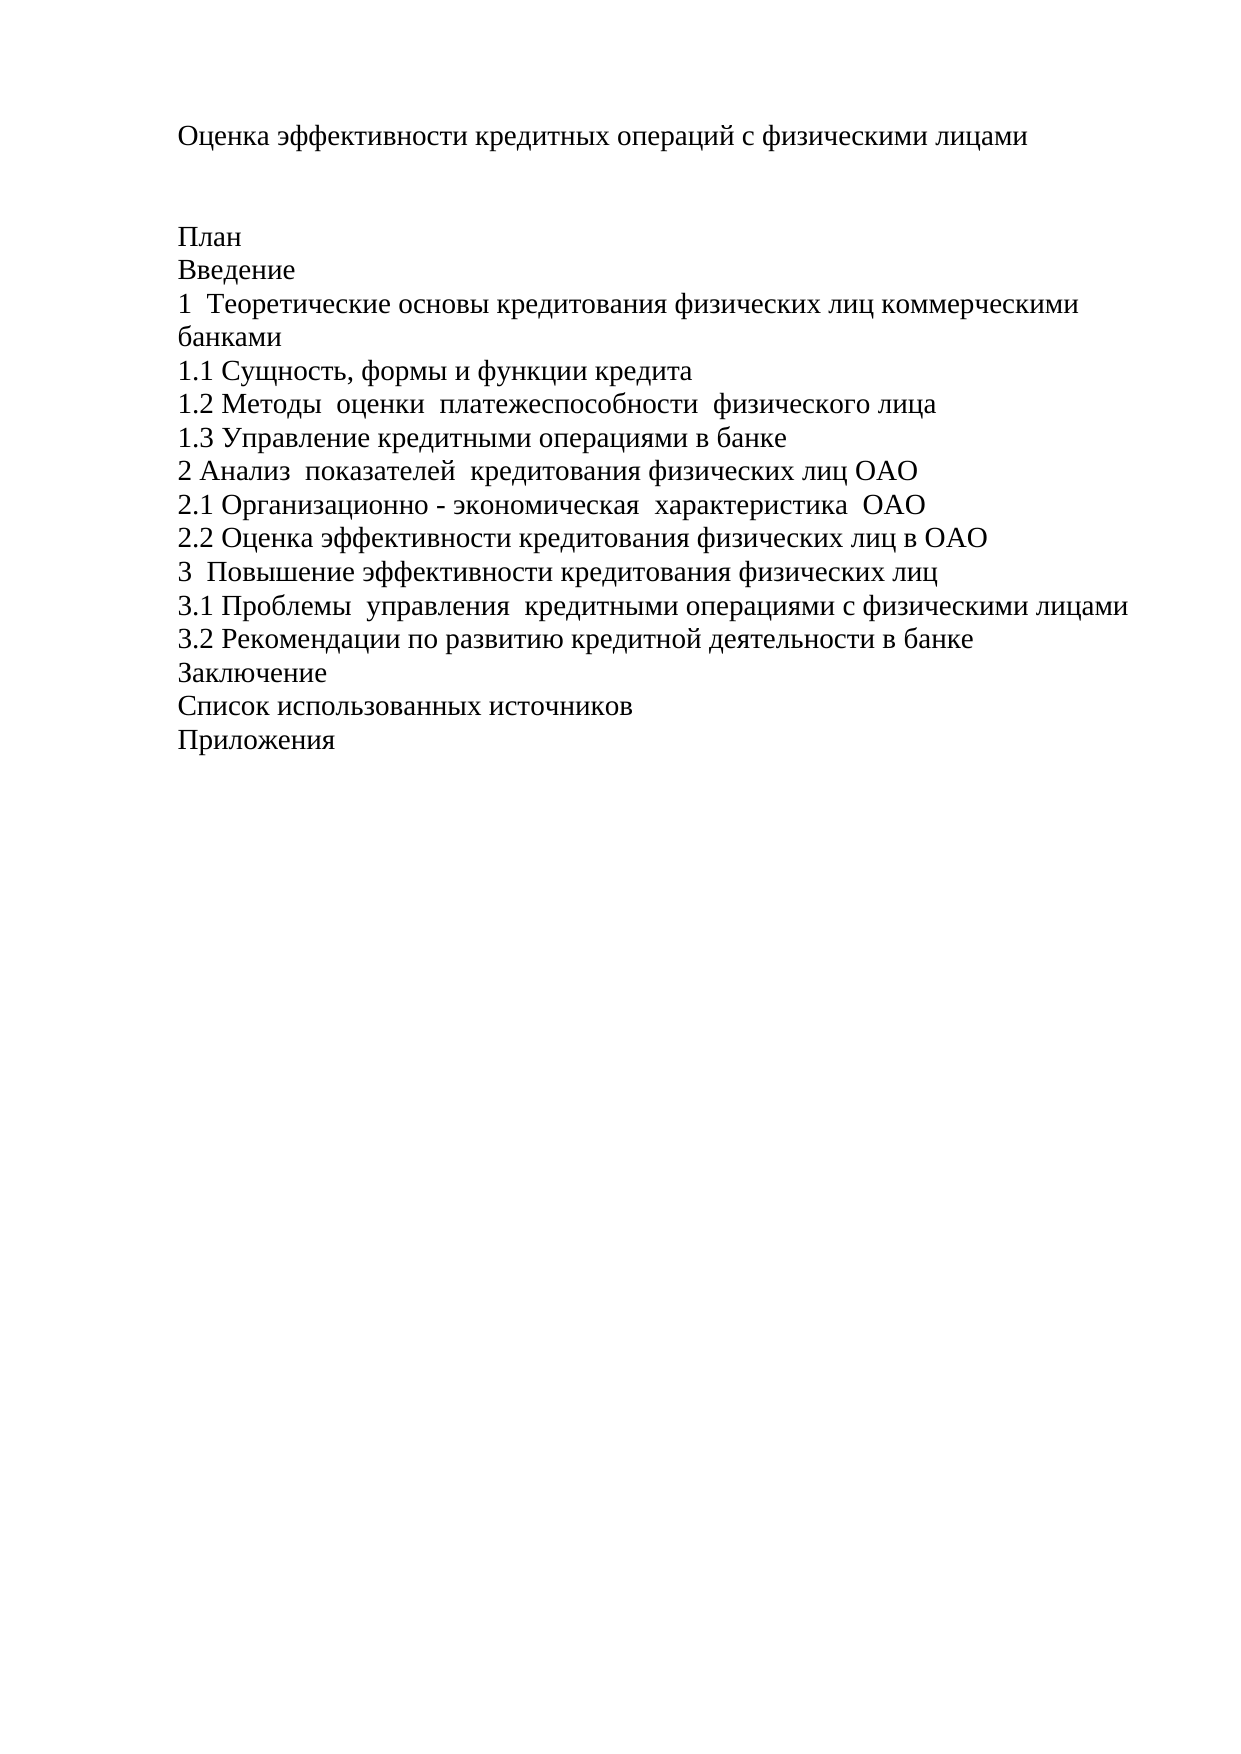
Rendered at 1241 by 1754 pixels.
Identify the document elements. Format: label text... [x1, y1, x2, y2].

text 1.1 Сущность, формы и функции кредита [177, 353, 1152, 386]
text План [177, 219, 1152, 252]
text 3.2 Рекомендации по развитию кредитной деятельности в банке [177, 621, 1152, 655]
text Введение [177, 252, 1152, 286]
text Заключение [177, 655, 1152, 688]
text 1.3 Управление кредитными операциями в банке [177, 420, 1152, 453]
text 3.1 Проблемы управления кредитными операциями с физическими лицами [177, 588, 1152, 621]
text Приложения [177, 722, 1152, 755]
text 3 Повышение эффективности кредитования физических лиц [177, 554, 1152, 588]
text Список использованных источников [177, 688, 1152, 722]
text Оценка эффективности кредитных операций с физическими лицами [177, 118, 1152, 152]
text 1.2 Методы оценки платежеспособности физического лица [177, 386, 1152, 420]
text 1 Теоретические основы кредитования физических лиц коммерческими банками [177, 286, 1152, 353]
text 2.1 Организационно - экономическая характеристика ОАО [177, 487, 1152, 521]
text 2.2 Оценка эффективности кредитования физических лиц в ОАО [177, 521, 1152, 554]
text 2 Анализ показателей кредитования физических лиц ОАО [177, 453, 1152, 487]
